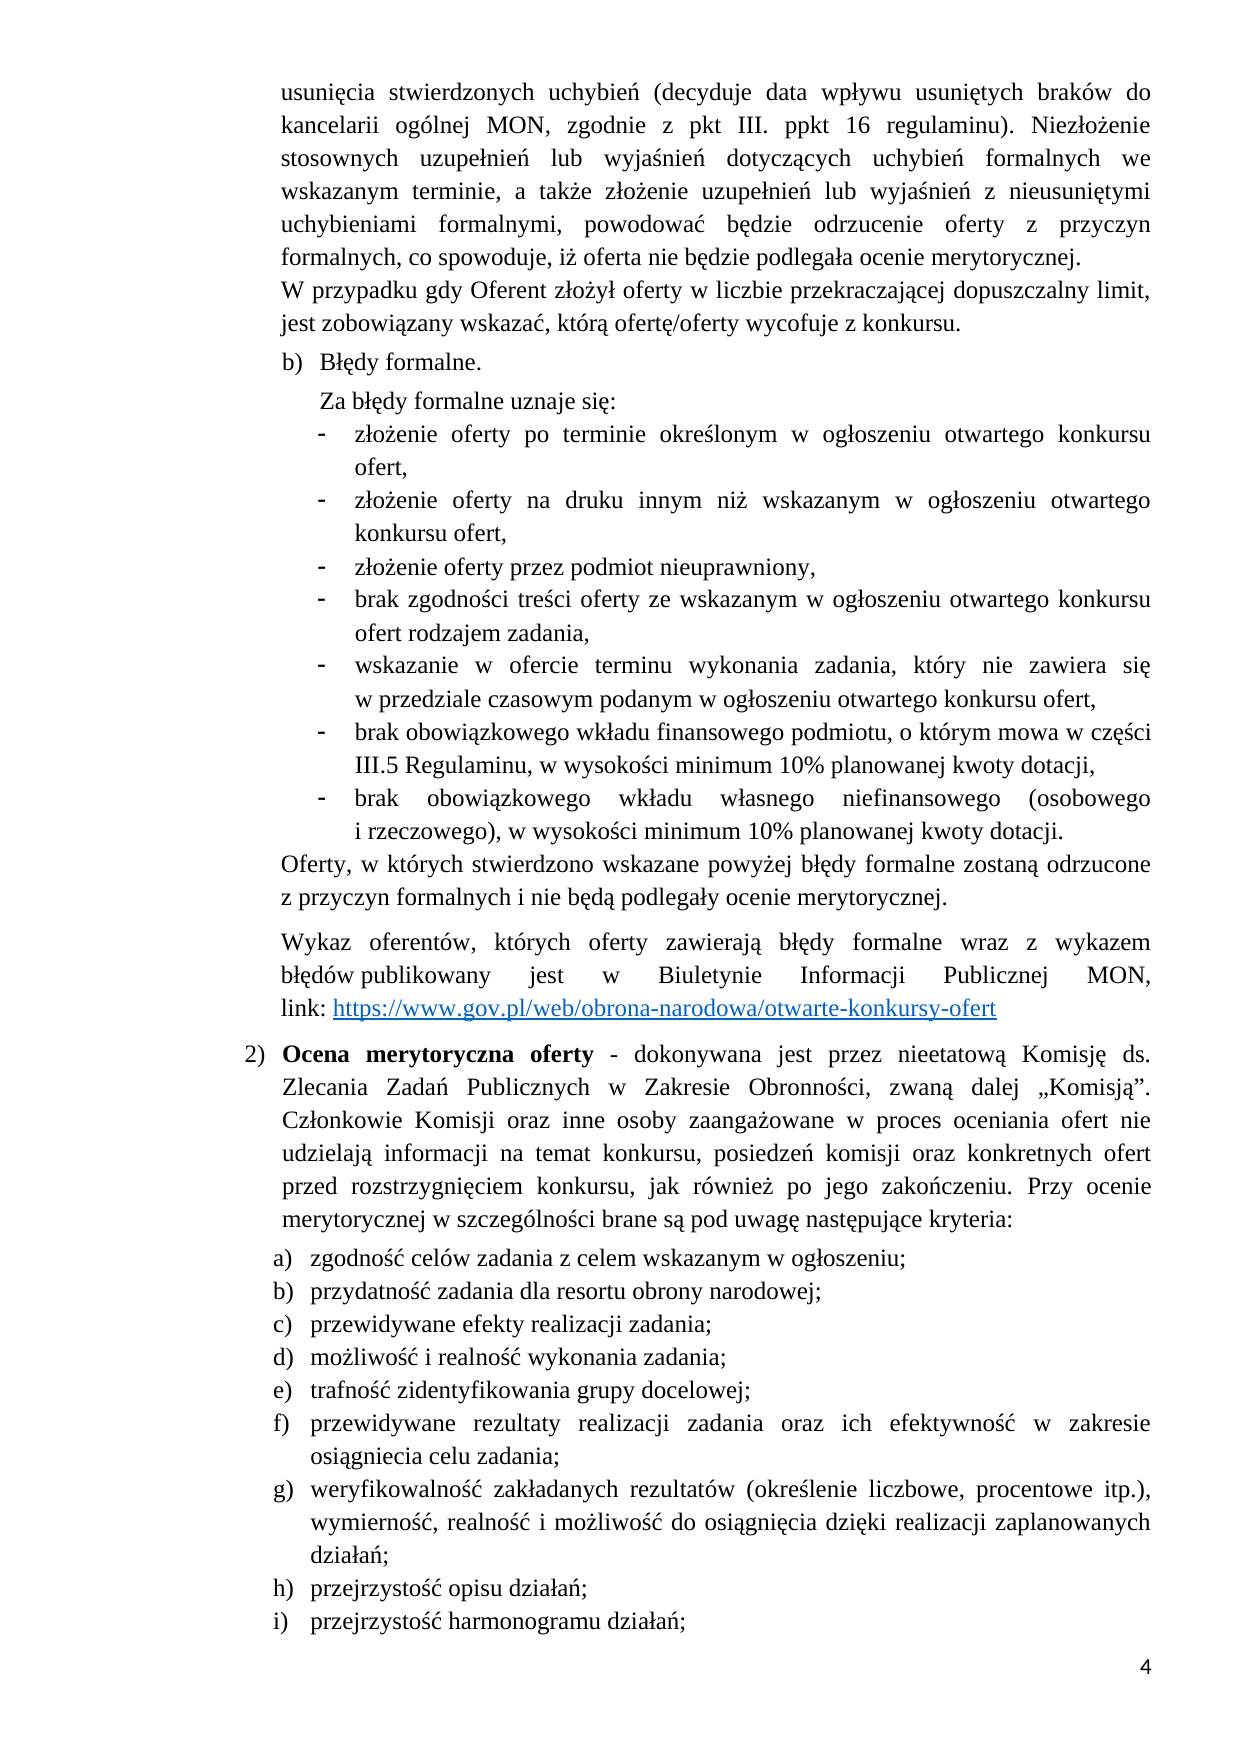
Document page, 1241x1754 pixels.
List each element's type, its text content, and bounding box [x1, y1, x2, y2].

list brak obowiązkowego wkładu finansowego podmiotu, o którym mowa w części III.5 Regulaminu, w wysokości minimum 10% planowanej kwoty dotacji, [317, 717, 1152, 778]
list przejrzystość harmonogramu działań; [273, 1606, 1152, 1635]
text Wykaz oferentów, których oferty zawierają błędy formalne wraz z wykazem błędów publikowany jest w Biuletynie Informacji Publicznej MON, link: https://www.gov.pl/web/obrona-narodowa/otwarte-konkursy-ofert [281, 927, 1152, 1022]
text Oferty, w których stwierdzono wskazane powyżej błędy formalne zostaną odrzucone z przyczyn formalnych i nie będą podlegały ocenie merytorycznej. [281, 849, 1152, 911]
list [281, 77, 1152, 271]
list brak zgodności treści oferty ze wskazanym w ogłoszeniu otwartego konkursu ofert rodzajem zadania, [317, 584, 1152, 646]
list Błędy formalne. [282, 347, 1152, 376]
list przewidywane efekty realizacji zadania; [273, 1309, 1152, 1338]
text W przypadku gdy Oferent złożył oferty w liczbie przekraczającej dopuszczalny limit, jest zobowiązany wskazać, którą ofertę/oferty wycofuje z konkursu. [281, 275, 1152, 337]
list złożenie oferty po terminie określonym w ogłoszeniu otwartego konkursu ofert, [317, 419, 1152, 481]
list Ocena merytoryczna oferty - dokonywana jest przez nieetatową Komisję ds. Zlecania Zadań Publicznych w Zakresie Obronności, zwaną dalej „Komisją”. Członkowie Komisji oraz inne osoby zaangażowane w proces oceniania ofert nie udzielają informacji na temat konkursu, posiedzeń komisji oraz konkretnych ofert przed rozstrzygnięciem konkursu, jak również po jego zakończeniu. Przy ocenie merytorycznej w szczególności brane są pod uwagę następujące kryteria: [244, 1039, 1152, 1233]
list trafność zidentyfikowania grupy docelowej; [273, 1375, 1152, 1404]
list Za błędy formalne uznaje się: [319, 386, 1152, 415]
list wskazanie w ofercie terminu wykonania zadania, który nie zawiera się w przedziale czasowym podanym w ogłoszeniu otwartego konkursu ofert, [317, 651, 1152, 712]
list weryfikowalność zakładanych rezultatów (określenie liczbowe, procentowe itp.), wymierność, realność i możliwość do osiągnięcia dzięki realizacji zaplanowanych działań; [273, 1474, 1152, 1569]
list przejrzystość opisu działań; [273, 1573, 1152, 1602]
list zgodność celów zadania z celem wskazanym w ogłoszeniu; [273, 1243, 1152, 1272]
list brak obowiązkowego wkładu własnego niefinansowego (osobowego i rzeczowego), w wysokości minimum 10% planowanej kwoty dotacji. [317, 783, 1152, 844]
list przydatność zadania dla resortu obrony narodowej; [273, 1276, 1152, 1305]
list możliwość i realność wykonania zadania; [273, 1342, 1152, 1371]
list przewidywane rezultaty realizacji zadania oraz ich efektywność w zakresie osiągniecia celu zadania; [273, 1408, 1152, 1470]
list złożenie oferty na druku innym niż wskazanym w ogłoszeniu otwartego konkursu ofert, [317, 486, 1152, 547]
list złożenie oferty przez podmiot nieuprawniony, [317, 552, 1152, 580]
